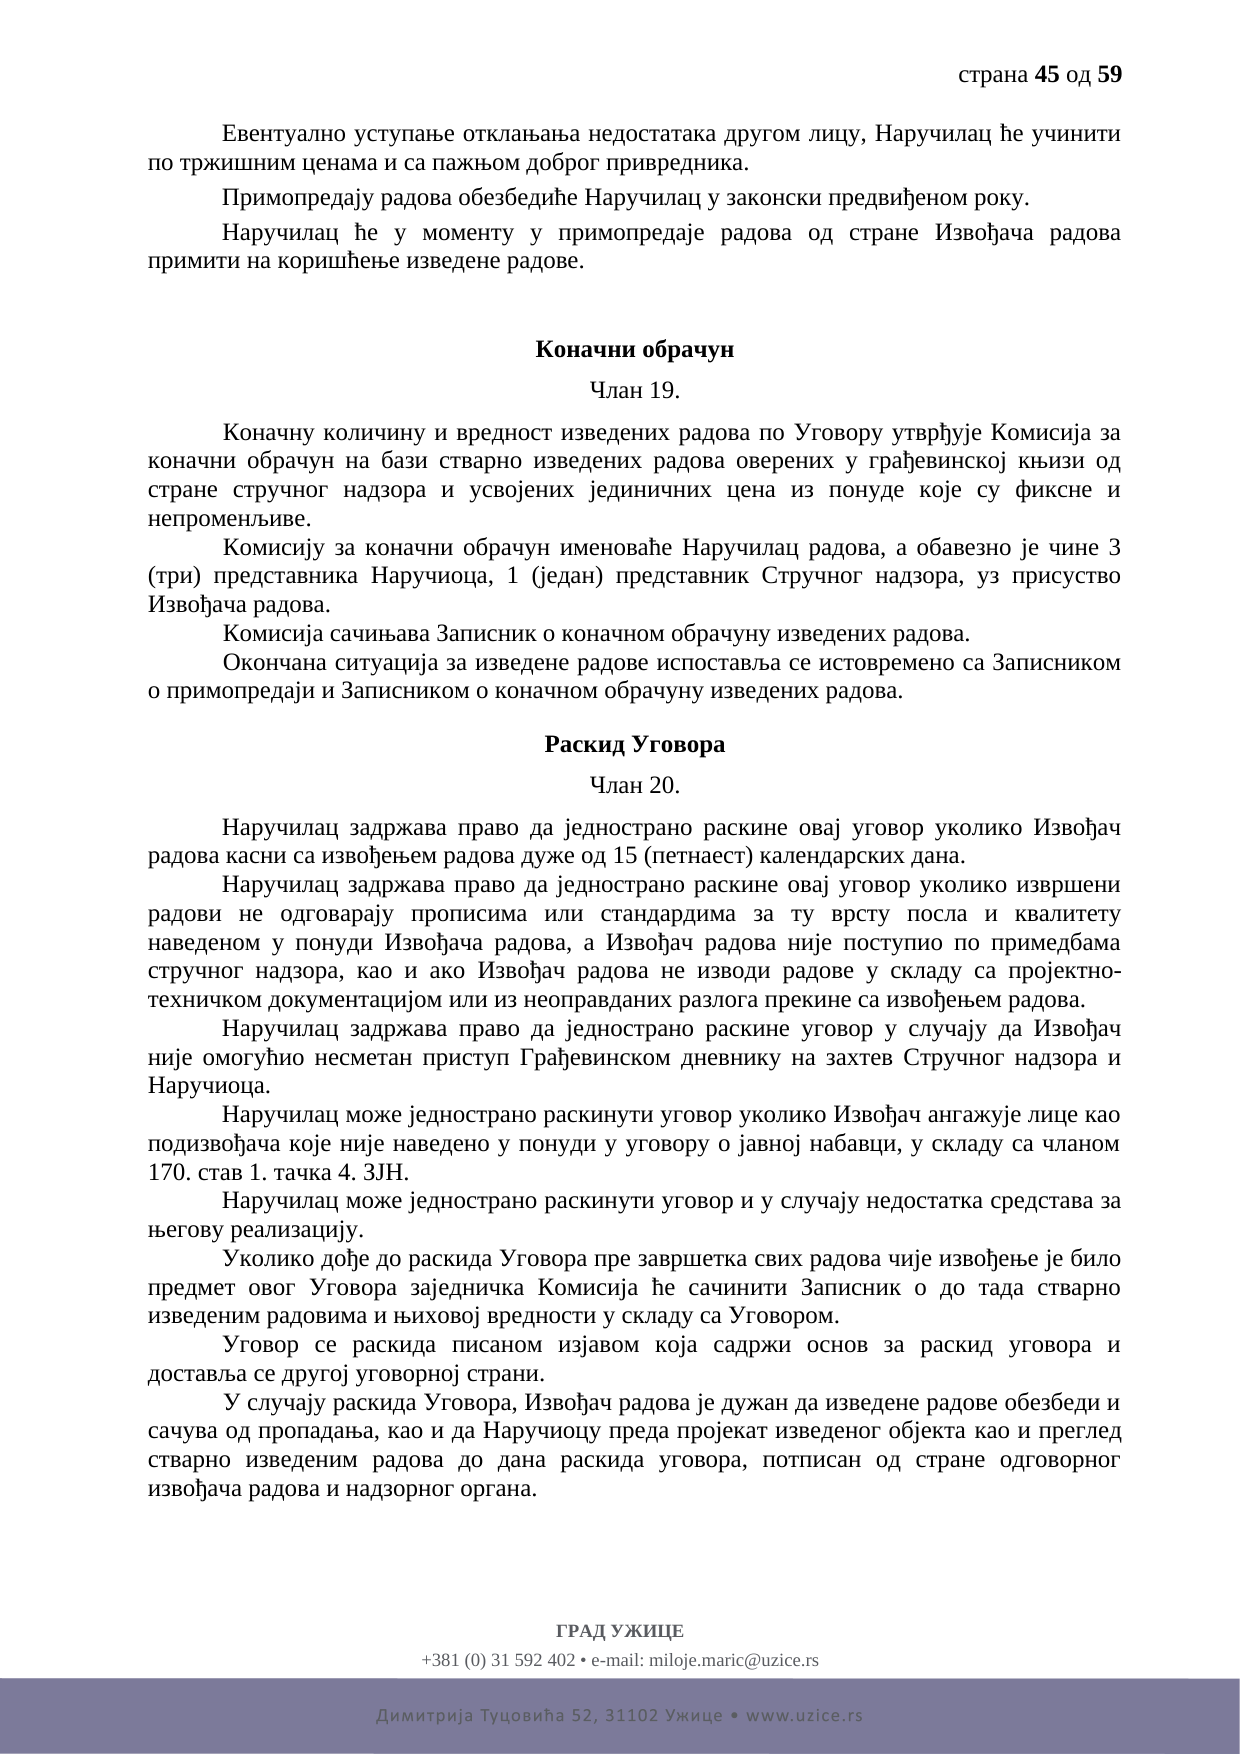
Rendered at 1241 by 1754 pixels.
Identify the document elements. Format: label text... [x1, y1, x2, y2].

text Наручилац задржава право да једнострано раскине уговор у случају да Извођач није омогућио несметан приступ Грађевинском дневнику на захтев Стручног надзора и Наручиоца. [148, 1013, 1122, 1099]
text У случају раскида Уговора, Извођач радова је дужан да изведене радове обезбеди и сачува од пропадања, као и да Наручиоцу преда пројекат изведеног објекта као и преглед стварно изведеним радова до дана раскида уговора, потписан од стране одговорног извођача радова и надзорног органа. [148, 1387, 1122, 1502]
text Наручилац задржава право да једнострано раскине овај уговор уколико Извођач радова касни са извођењем радова дуже од 15 (петнаест) календарских дана. [148, 812, 1122, 869]
text Наручилац задржава право да једнострано раскине овај уговор уколико извршени радови не одговарају прописима или стандардима за ту врсту посла и квалитету наведеном у понуди Извођача радова, а Извођач радова није поступио по примедбама стручног надзора, као и ако Извођач радова не изводи радове у складу са пројектно-техничком документацијом или из неоправданих разлога прекине са извођењем радова. [148, 869, 1122, 1013]
text Уговор се раскида писаном изјавом која садржи основ за раскид уговора и доставља се другој уговорној страни. [148, 1329, 1122, 1387]
text Комисију за коначни обрачун именоваће Наручилац радова, а обавезно је чине 3 (три) представника Наручиоца, 1 (један) представник Стручног надзора, уз присуство Извођача радова. [148, 532, 1122, 618]
text Уколико дође до раскида Уговора пре завршетка свих радова чије извођење је било предмет овог Уговора заједничка Комисија ће сачинити Записник о до тада стварно изведеним радовима и њиховој вредности у складу са Уговором. [148, 1243, 1122, 1329]
text Примопредају радова обезбедиће Наручилац у законски предвиђеном року. [148, 182, 1122, 211]
text Наручилац ће у моменту у примопредаје радова од стране Извођача радова примити на коришћење изведене радове. [148, 217, 1122, 274]
text Наручилац може једнострано раскинути уговор и у случају недостатка средстава за његову реализацију. [148, 1186, 1122, 1243]
text Евентуално уступање отклањања недостатака другом лицу, Наручилац ће учинити по тржишним ценама и са пажњом доброг привредника. [148, 118, 1122, 176]
text Комисија сачињава Записник о коначном обрачуну изведених радова. [148, 618, 1122, 647]
text Раскид Уговора [148, 729, 1122, 758]
text Окончана ситуација за изведене радове испоставља се истовремено са Записником о примопредаји и Записником о коначном обрачуну изведених радова. [148, 647, 1122, 704]
text Коначни обрачун [148, 334, 1122, 363]
text Члан 19. [148, 376, 1122, 404]
picture [0, 1677, 1240, 1754]
text Члан 20. [148, 771, 1122, 799]
text Коначну количину и вредност изведених радова по Уговору утврђује Комисија за коначни обрачун на бази стварно изведених радова оверених у грађевинској књизи од стране стручног надзора и усвојених јединичних цена из понуде које су фиксне и непроменљиве. [148, 417, 1122, 532]
text Наручилац може једнострано раскинути уговор уколико Извођач ангажује лице као подизвођача које није наведено у понуди у уговору о јавној набавци, у складу са чланом 170. став 1. тачка 4. ЗЈН. [148, 1099, 1122, 1186]
